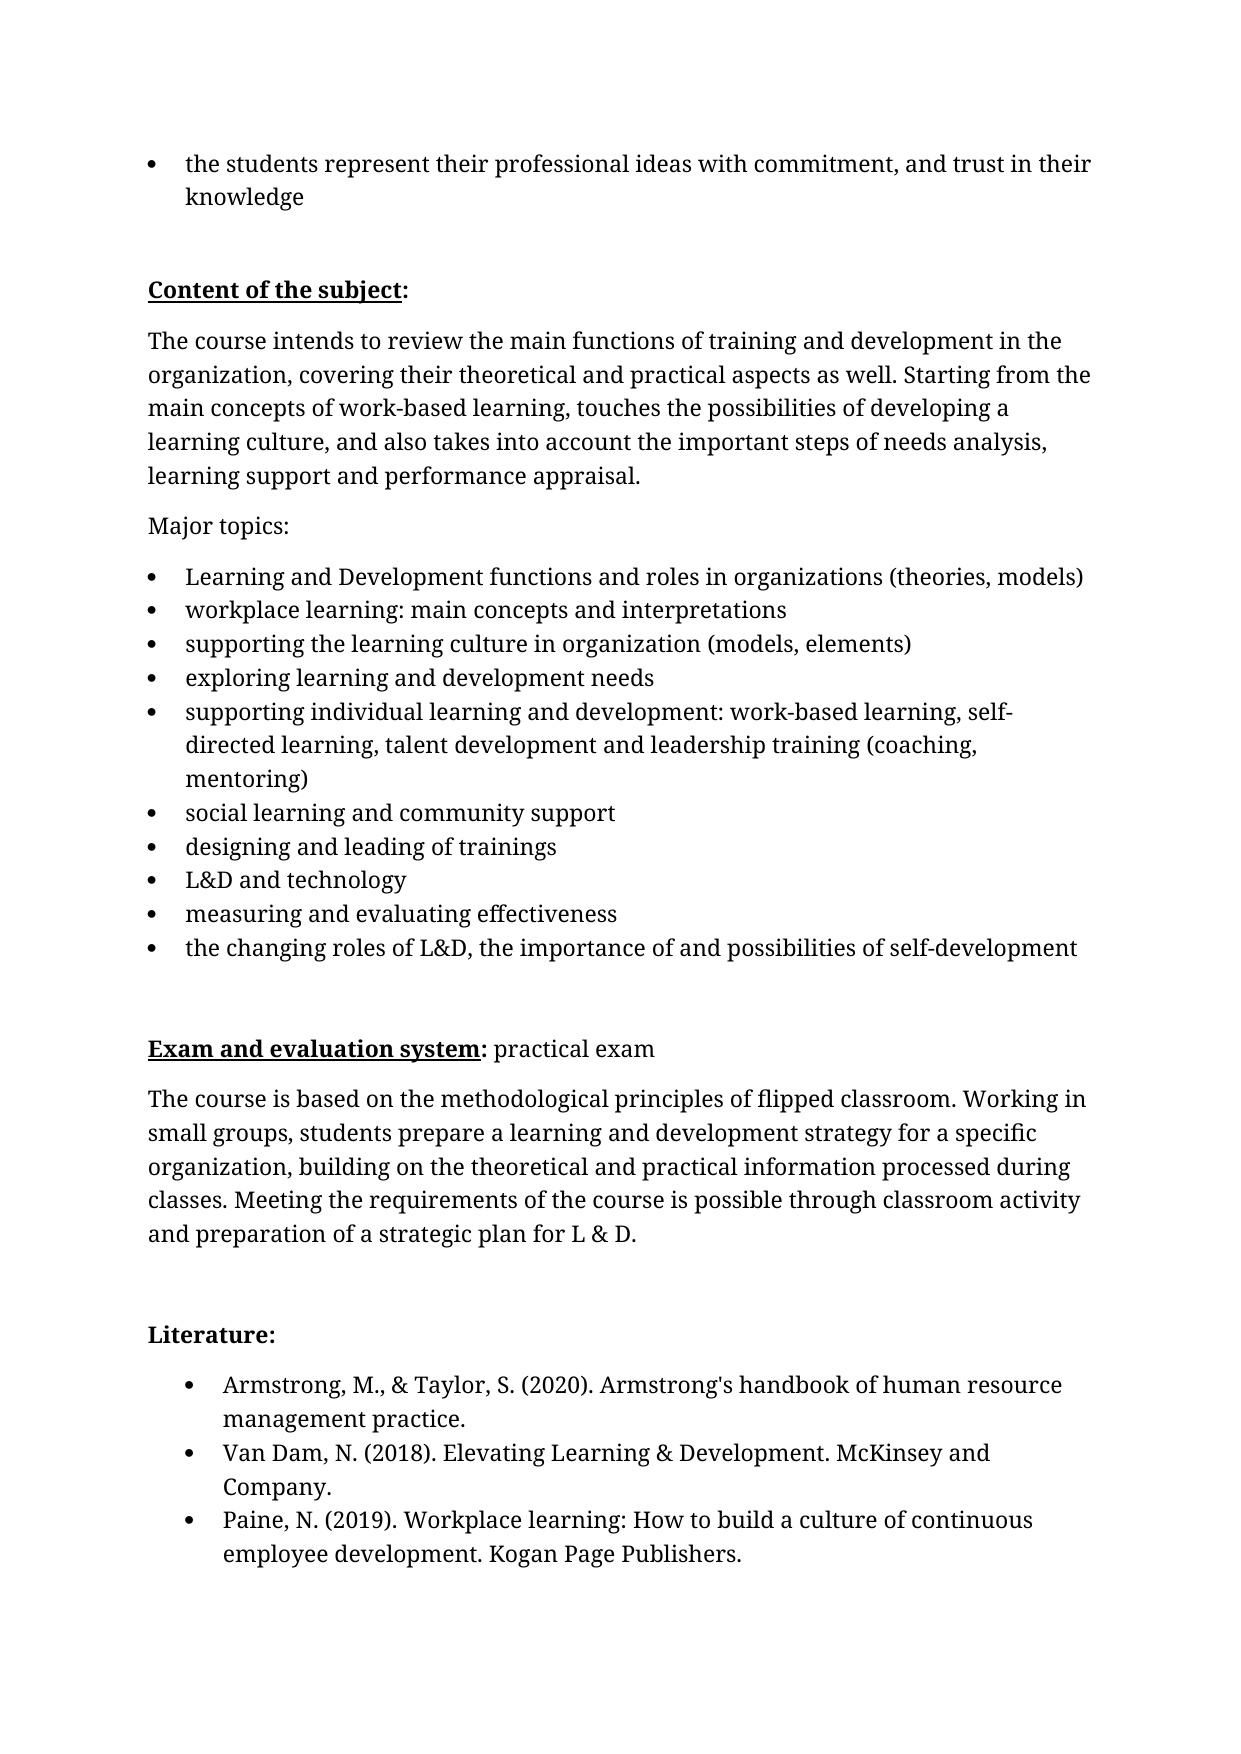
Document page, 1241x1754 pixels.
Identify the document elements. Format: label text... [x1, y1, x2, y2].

list supporting the learning culture in organization (models, elements) [148, 628, 1093, 659]
text Literature: [148, 1319, 1093, 1350]
text Major topics: [148, 510, 1093, 541]
list supporting individual learning and development: work-based learning, self-directed learning, talent development and leadership training (coaching, mentoring) [148, 696, 1093, 794]
list social learning and community support [148, 797, 1093, 828]
list measuring and evaluating effectiveness [148, 898, 1093, 929]
list designing and leading of trainings [148, 831, 1093, 862]
list L&D and technology [148, 864, 1093, 896]
list the changing roles of L&D, the importance of and possibilities of self-development [148, 932, 1093, 963]
list Learning and Development functions and roles in organizations (theories, models) [148, 561, 1093, 592]
text The course intends to review the main functions of training and development in the organization, covering their theoretical and practical aspects as well. Starting from the main concepts of work-based learning, touches the possibilities of developing a learning culture, and also takes into account the important steps of needs analysis, learning support and performance appraisal. [148, 325, 1093, 491]
text Exam and evaluation system: practical exam [148, 1033, 1093, 1064]
text Content of the subject: [148, 274, 1093, 306]
list workplace learning: main concepts and interpretations [148, 594, 1093, 626]
list the students represent their professional ideas with commitment, and trust in their knowledge [148, 148, 1093, 213]
list exploring learning and development needs [148, 662, 1093, 693]
list Paine, N. (2019). Workplace learning: How to build a culture of continuous employee development. Kogan Page Publishers. [185, 1504, 1093, 1569]
text The course is based on the methodological principles of flipped classroom. Working in small groups, students prepare a learning and development strategy for a specific organization, building on the theoretical and practical information processed during classes. Meeting the requirements of the course is possible through classroom activity and preparation of a strategic plan for L & D. [148, 1083, 1093, 1249]
list Armstrong, M., & Taylor, S. (2020). Armstrong's handbook of human resource management practice. [185, 1369, 1093, 1434]
list Van Dam, N. (2018). Elevating Learning & Development. McKinsey and Company. [185, 1437, 1093, 1502]
